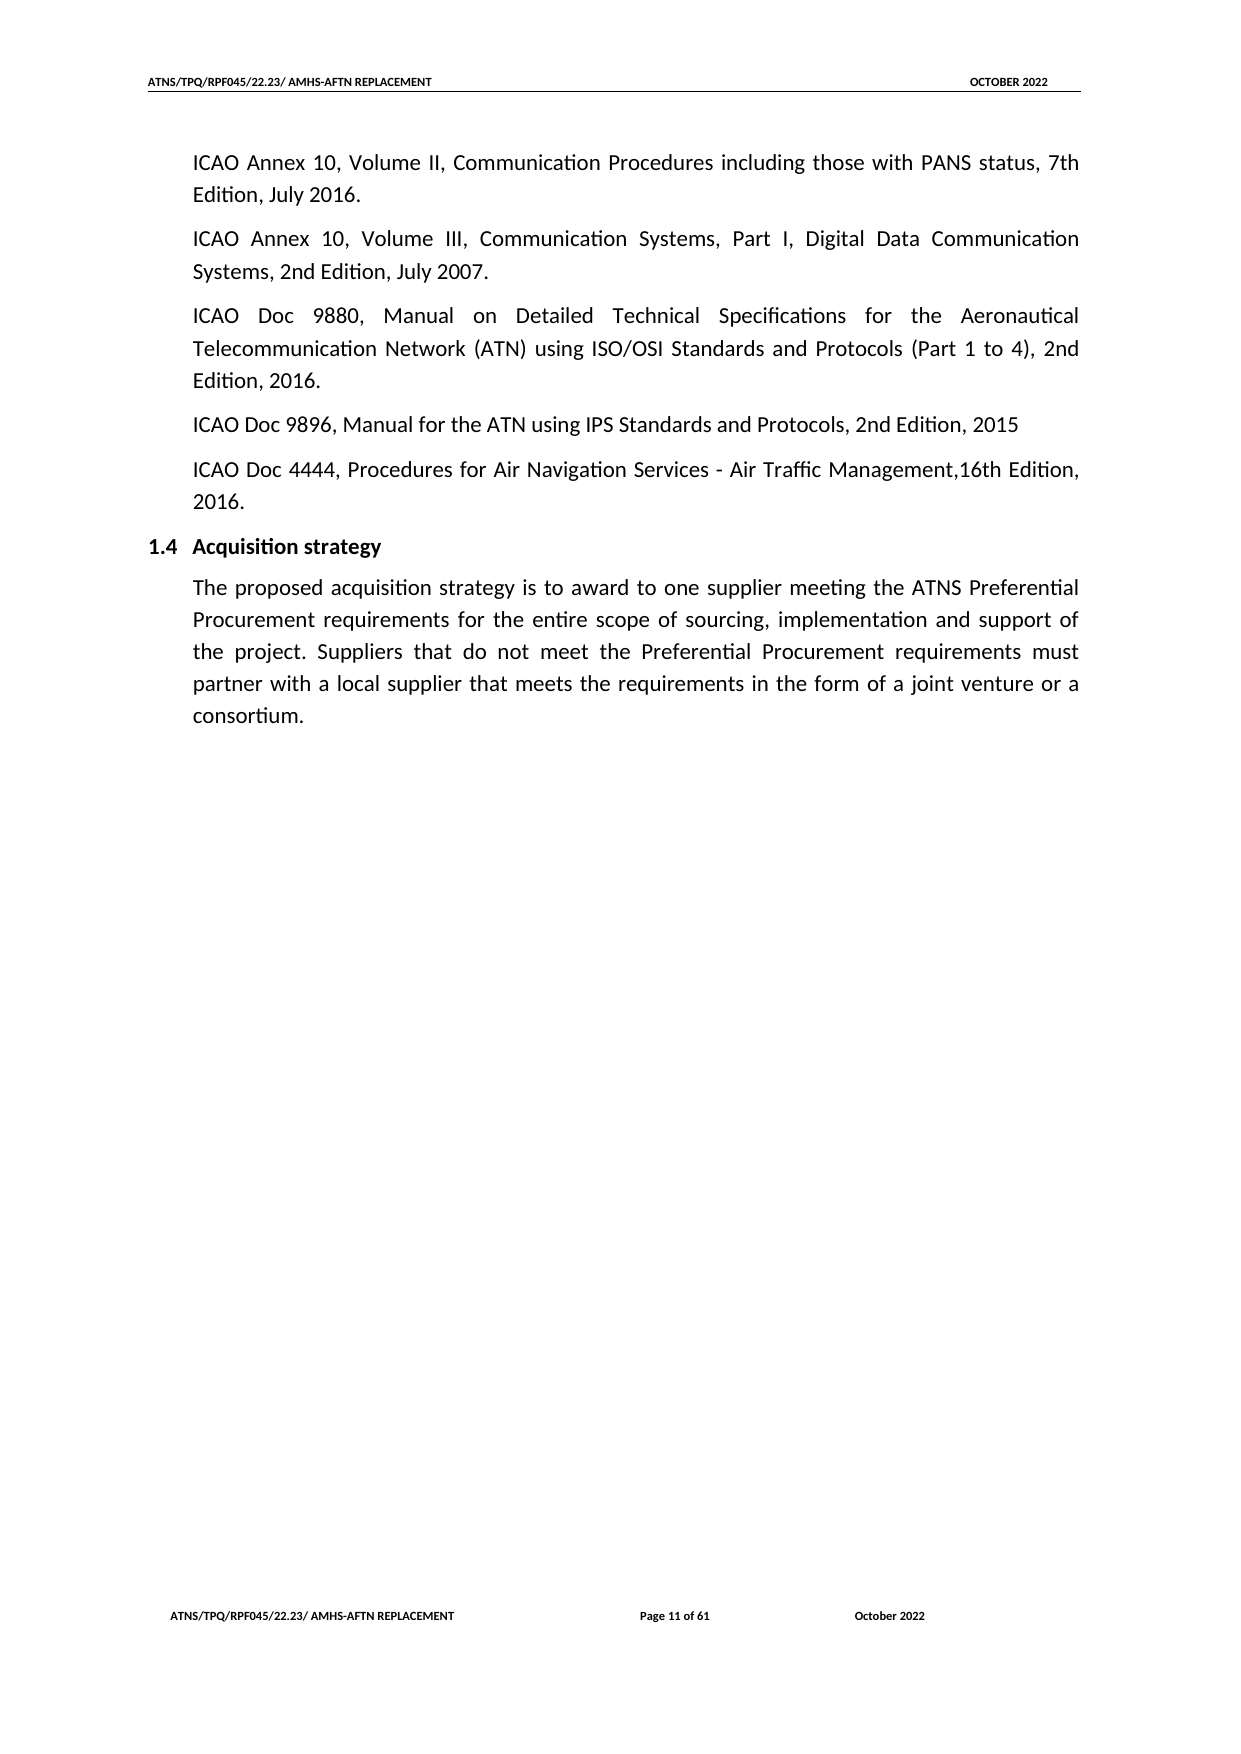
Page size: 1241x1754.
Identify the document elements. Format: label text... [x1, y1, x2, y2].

text ICAO Annex 10, Volume III, Communication Systems, Part I, Digital Data Communication Systems, 2nd Edition, July 2007. [193, 224, 1081, 285]
subtitle Acquisition strategy [148, 532, 1081, 560]
text ICAO Doc 4444, Procedures for Air Navigation Services - Air Traffic Management,16th Edition, 2016. [193, 455, 1081, 515]
text ICAO Annex 10, Volume II, Communication Procedures including those with PANS status, 7th Edition, July 2016. [193, 148, 1081, 208]
text ICAO Doc 9896, Manual for the ATN using IPS Standards and Protocols, 2nd Edition, 2015 [193, 411, 1081, 438]
text ICAO Doc 9880, Manual on Detailed Technical Specifications for the Aeronautical Telecommunication Network (ATN) using ISO/OSI Standards and Protocols (Part 1 to 4), 2nd Edition, 2016. [193, 301, 1081, 394]
text The proposed acquisition strategy is to award to one supplier meeting the ATNS Preferential Procurement requirements for the entire scope of sourcing, implementation and support of the project. Suppliers that do not meet the Preferential Procurement requirements must partner with a local supplier that meets the requirements in the form of a joint venture or a consortium. [193, 573, 1081, 729]
